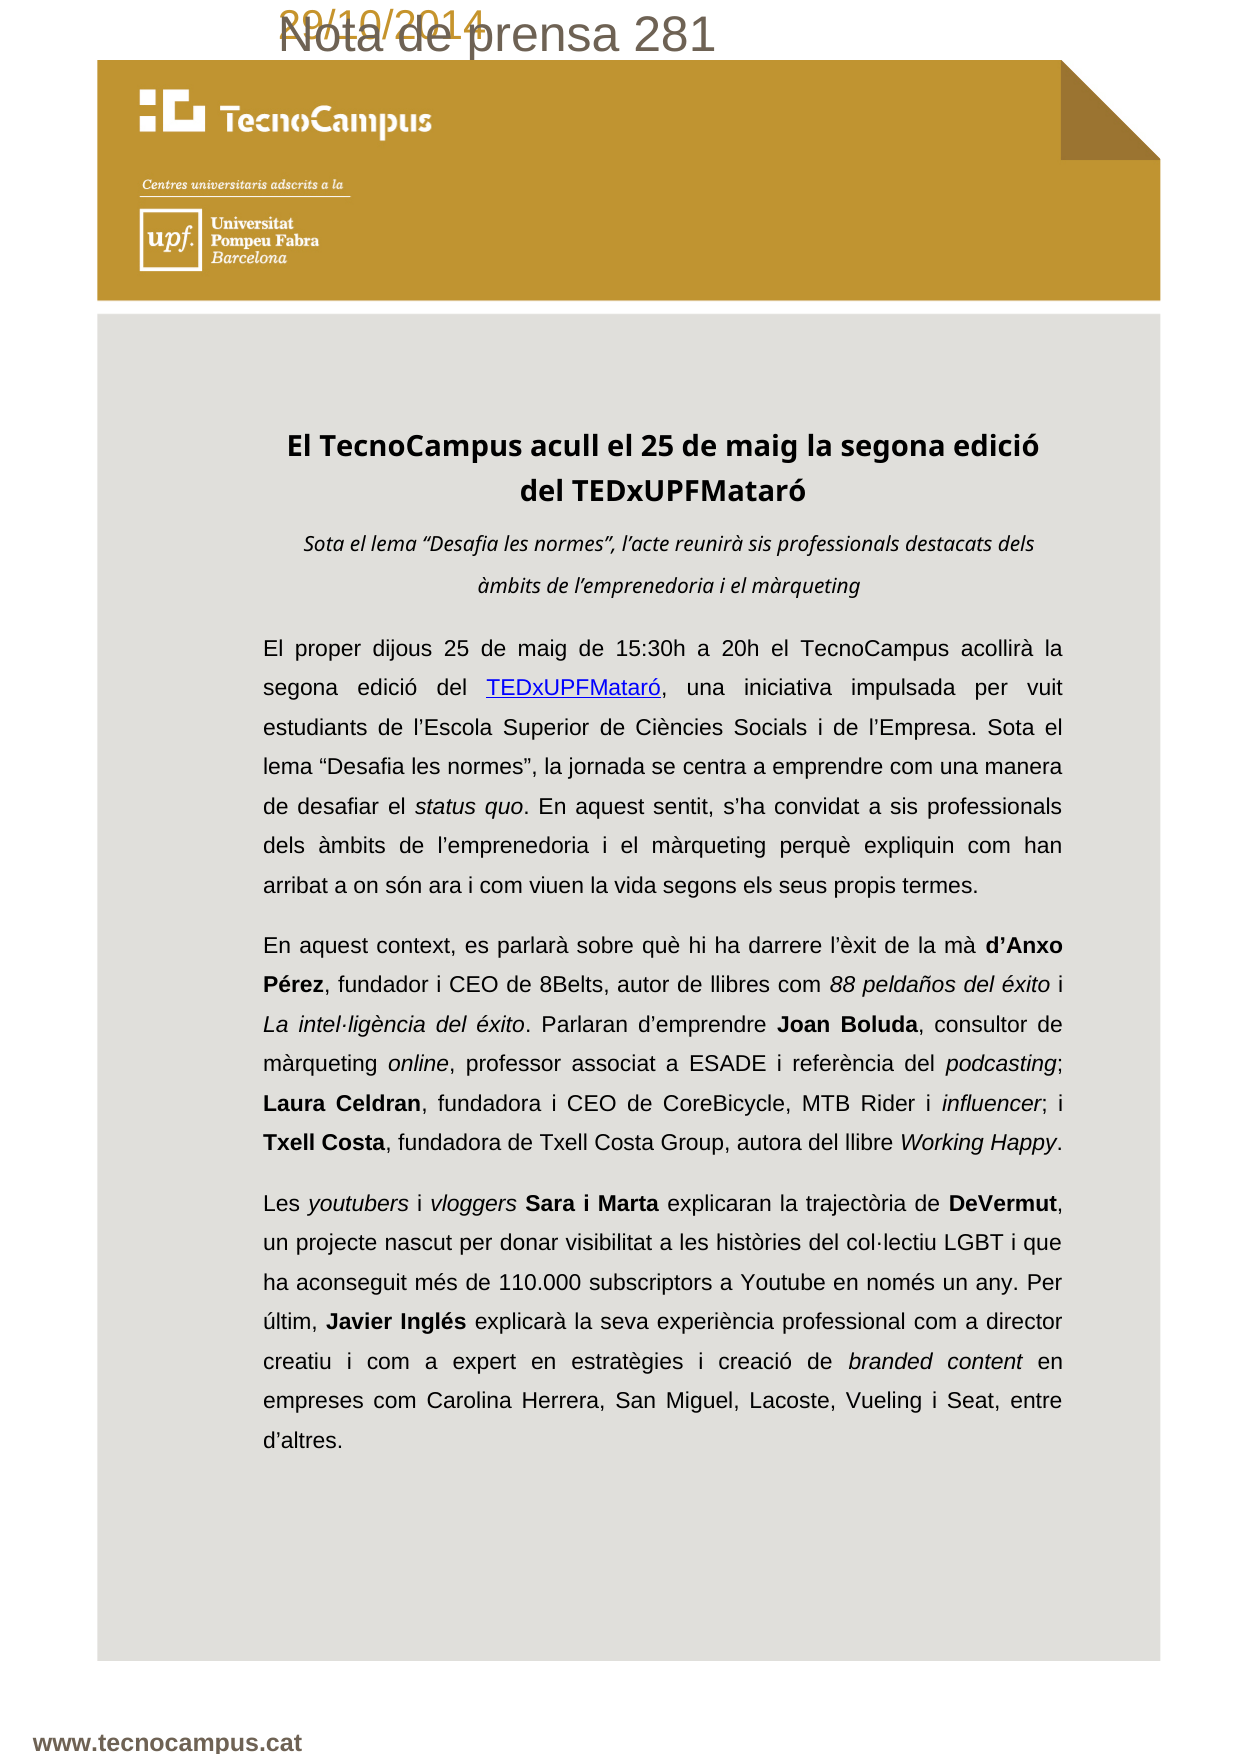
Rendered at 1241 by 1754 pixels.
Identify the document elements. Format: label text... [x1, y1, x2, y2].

picture [97, 60, 1161, 1661]
text Sota el lema “Desafia les normes”, l’acte reunirà sis professionals destacats dels àmbits de l’emprenedoria i el màrqueting [278, 529, 1063, 600]
text El TecnoCampus acull el 25 de maig la segona edició del TEDxUPFMataró [263, 425, 1063, 510]
text Les youtubers i vloggers Sara i Marta explicaran la trajectòria de DeVermut, un projecte nascut per donar visibilitat a les històries del col·lectiu LGBT i que ha aconseguit més de 110.000 subscriptors a Youtube en només un any. Per últim, Javier Inglés explicarà la seva experiència professional com a director creatiu i com a expert en estratègies i creació de branded content en empreses com Carolina Herrera, San Miguel, Lacoste, Vueling i Seat, entre d’altres. [263, 1190, 1063, 1453]
text El proper dijous 25 de maig de 15:30h a 20h el TecnoCampus acollirà la segona edició del TEDxUPFMataró, una iniciativa impulsada per vuit estudiants de l’Escola Superior de Ciències Socials i de l’Empresa. Sota el lema “Desafia les normes”, la jornada se centra a emprendre com una manera de desafiar el status quo. En aquest sentit, s’ha convidat a sis professionals dels àmbits de l’emprenedoria i el màrqueting perquè expliquin com han arribat a on són ara i com viuen la vida segons els seus propis termes. [263, 635, 1063, 898]
text En aquest context, es parlarà sobre què hi ha darrere l’èxit de la mà d’Anxo Pérez, fundador i CEO de 8Belts, autor de llibres com 88 peldaños del éxito i La intel·ligència del éxito. Parlaran d’emprendre Joan Boluda, consultor de màrqueting online, professor associat a ESADE i referència del podcasting; Laura Celdran, fundadora i CEO de CoreBicycle, MTB Rider i influencer; i Txell Costa, fundadora de Txell Costa Group, autora del llibre Working Happy. [263, 932, 1063, 1156]
